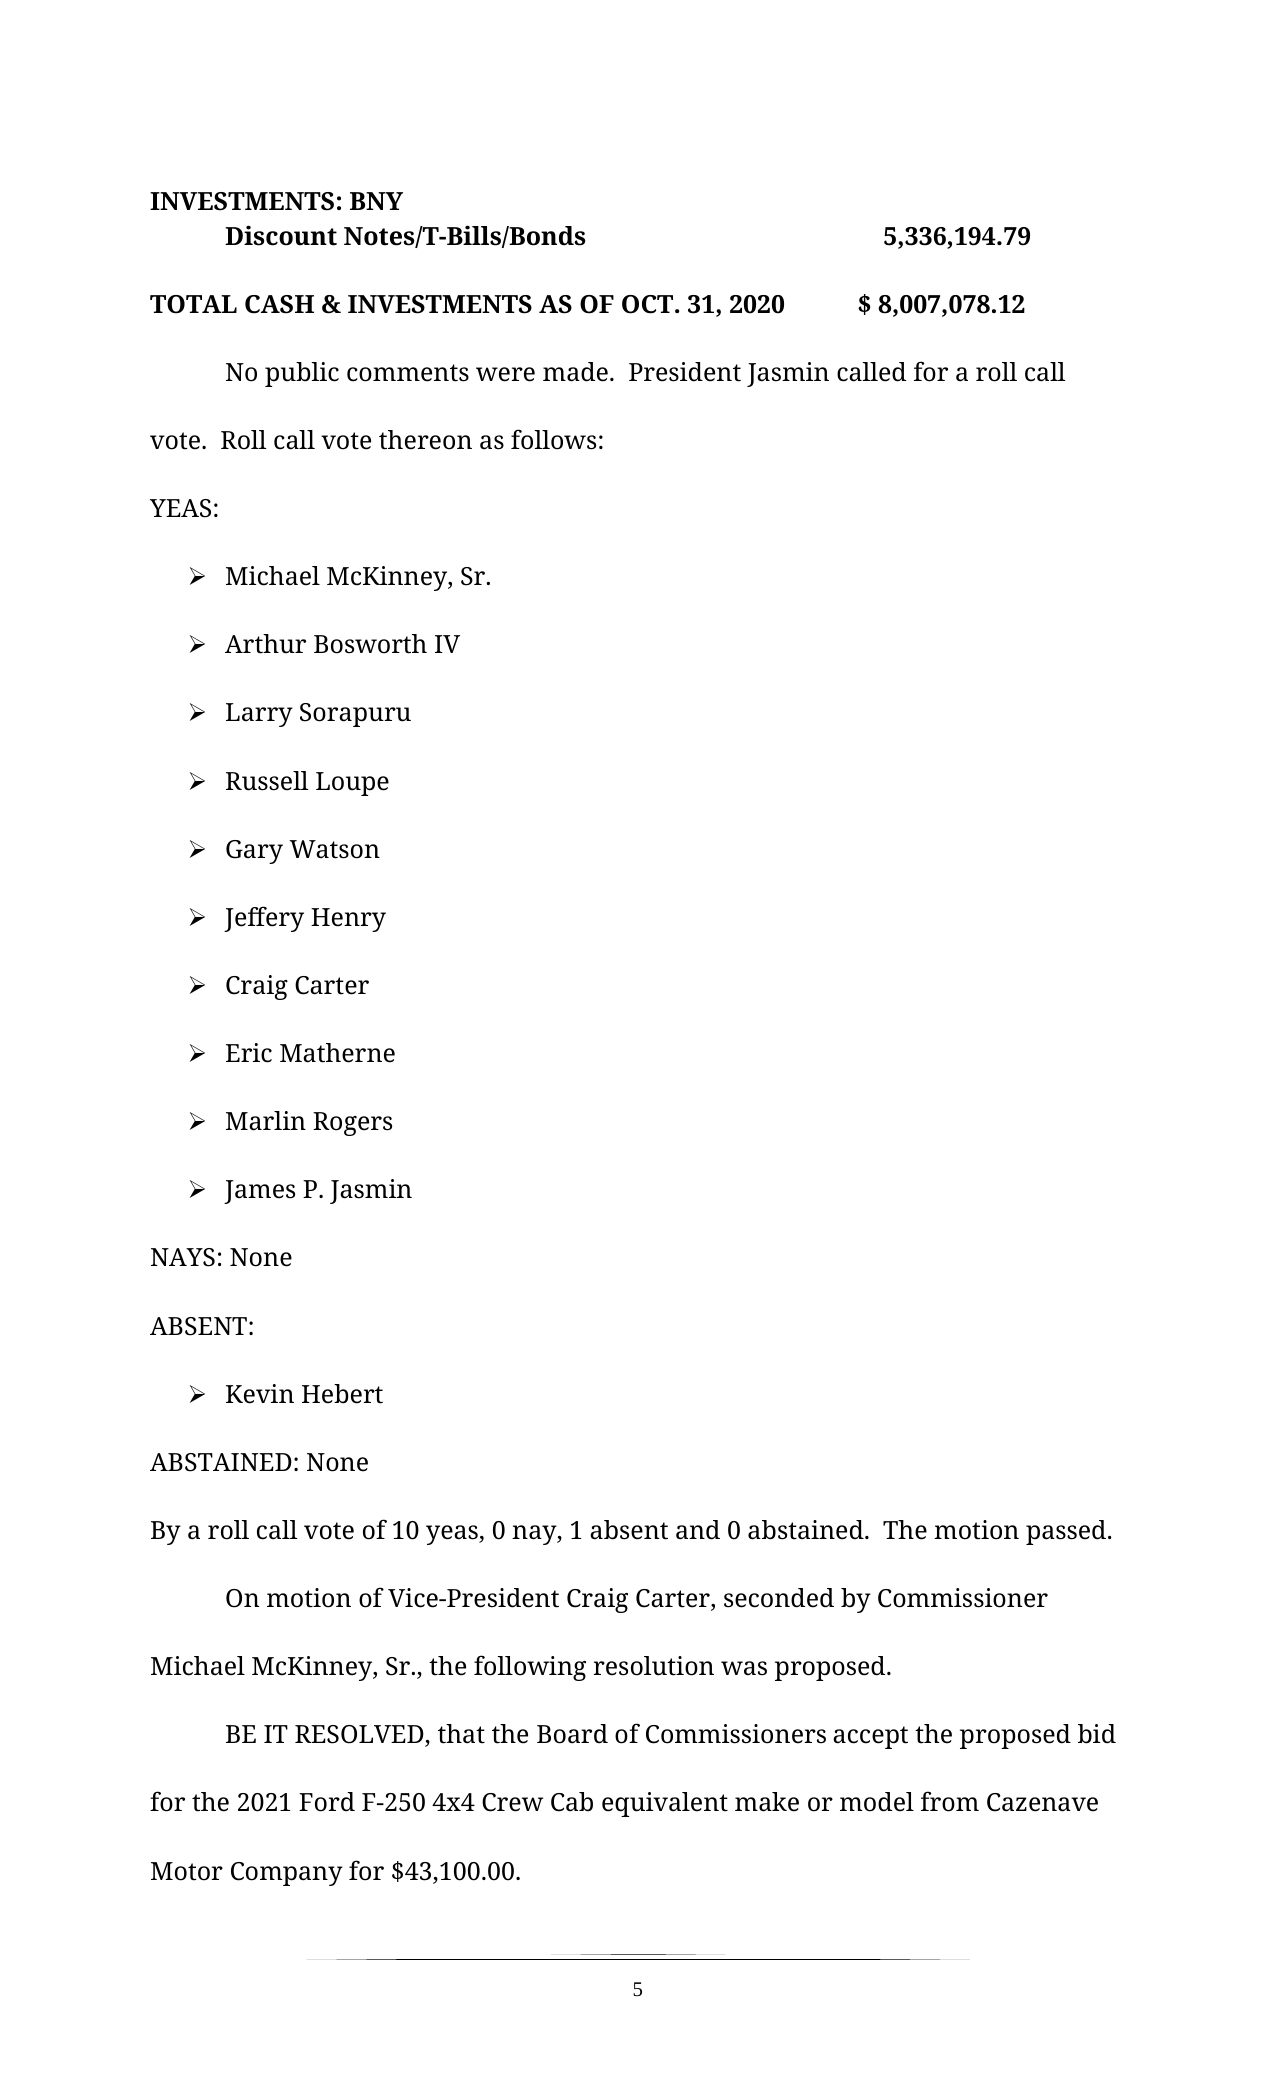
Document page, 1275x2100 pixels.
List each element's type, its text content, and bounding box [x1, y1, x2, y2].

list Kevin Hebert [187, 1376, 1125, 1410]
list Arthur Bosworth IV [187, 627, 1125, 661]
text BE IT RESOLVED, that the Board of Commissioners accept the proposed bid for the 2021 Ford F-250 4x4 Crew Cab equivalent make or model from Cazenave Motor Company for $43,100.00. [150, 1717, 1125, 1887]
list Larry Sorapuru [187, 695, 1125, 729]
list Michael McKinney, Sr. [187, 559, 1125, 593]
list Eric Matherne [187, 1036, 1125, 1070]
text Discount Notes/T-Bills/Bonds 5,336,194.79 [150, 218, 1125, 252]
text ABSENT: [150, 1308, 1125, 1342]
text No public comments were made. President Jasmin called for a roll call vote. Roll call vote thereon as follows: [150, 354, 1125, 457]
text NAYS: None [150, 1240, 1125, 1274]
list Marlin Rogers [187, 1104, 1125, 1138]
text TOTAL CASH & INVESTMENTS AS OF OCT. 31, 2020 $ 8,007,078.12 [150, 286, 1125, 320]
list Gary Watson [187, 831, 1125, 865]
text By a roll call vote of 10 yeas, 0 nay, 1 absent and 0 abstained. The motion passed. [150, 1512, 1125, 1547]
text On motion of Vice-President Craig Carter, seconded by Commissioner Michael McKinney, Sr., the following resolution was proposed. [150, 1581, 1125, 1683]
list James P. Jasmin [187, 1172, 1125, 1206]
text YEAS: [150, 491, 1125, 525]
text ABSTAINED: None [150, 1444, 1125, 1478]
list Craig Carter [187, 967, 1125, 1002]
list Russell Loupe [187, 763, 1125, 797]
text INVESTMENTS: BNY [150, 184, 1125, 218]
list Jeffery Henry [187, 899, 1125, 933]
